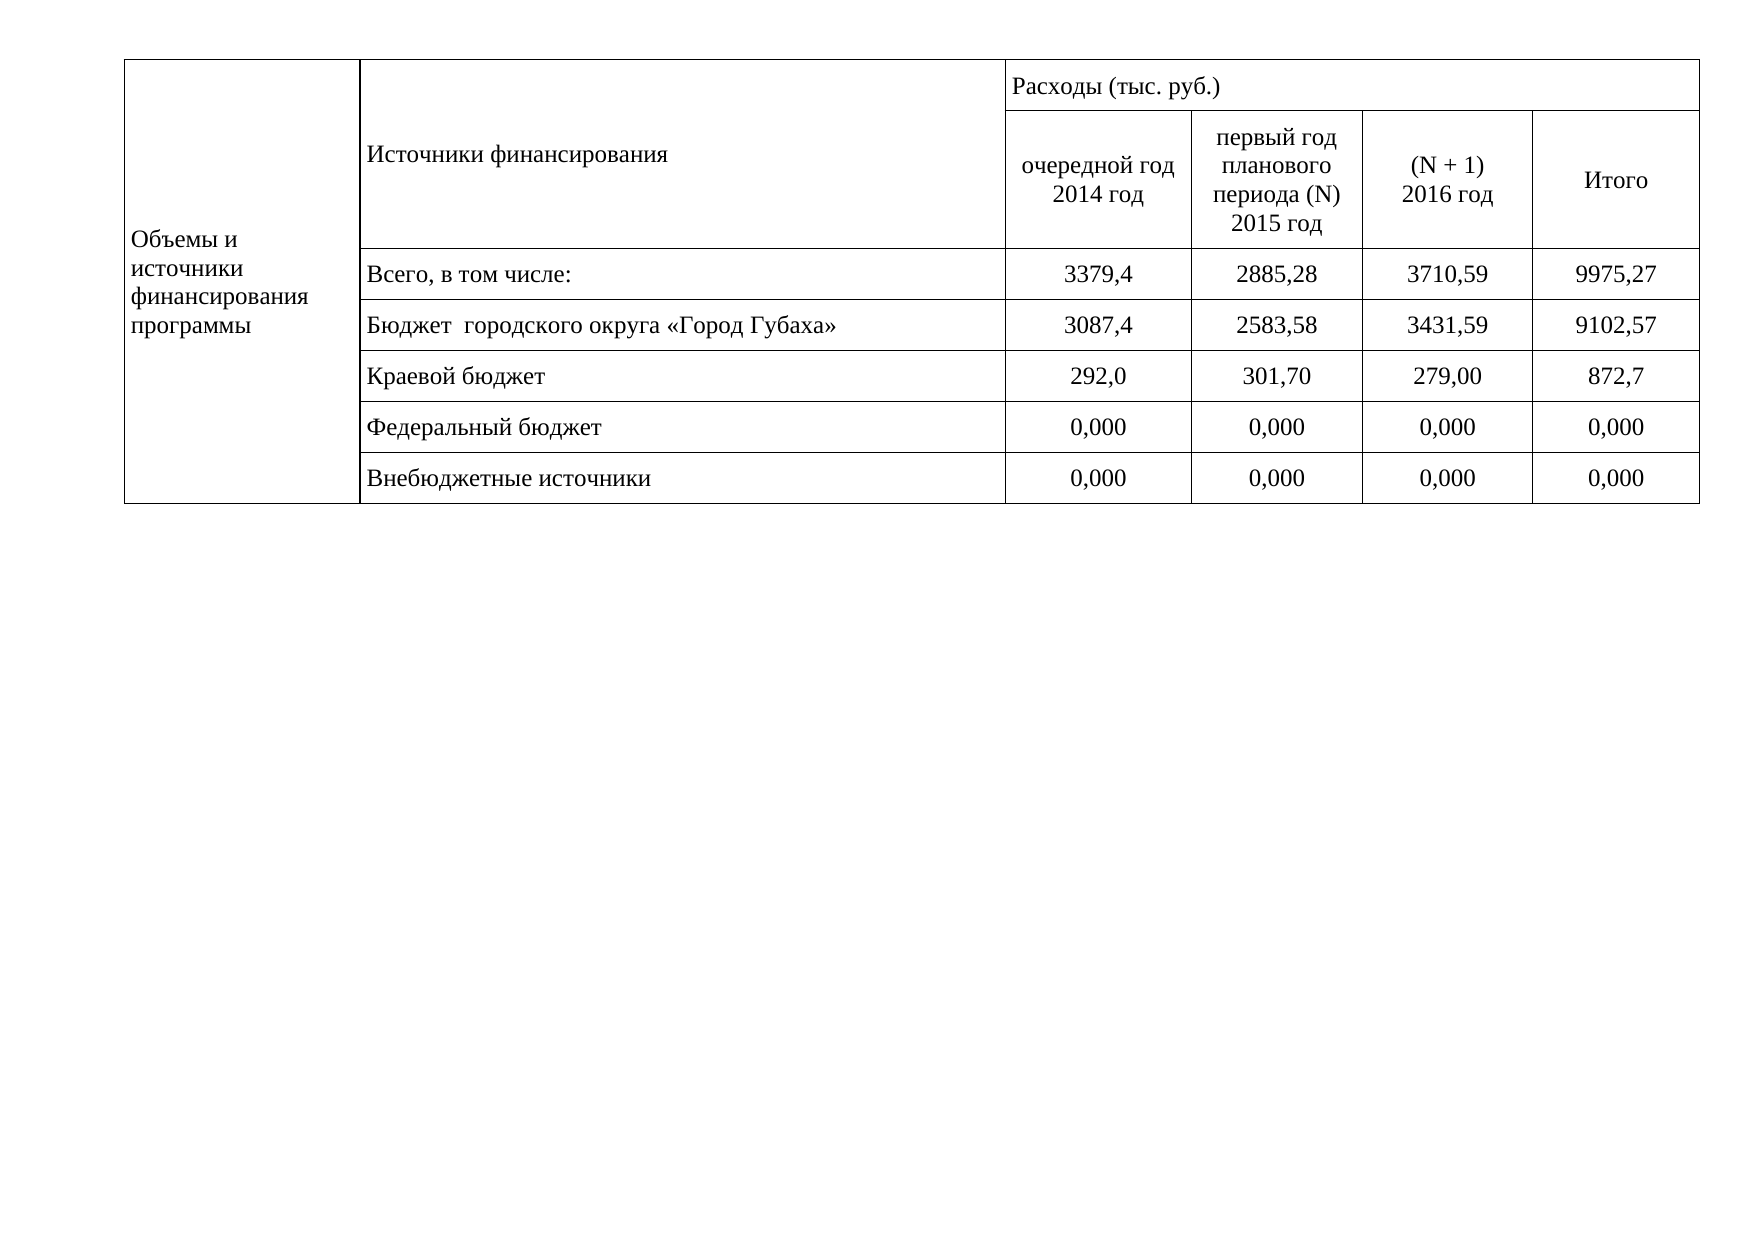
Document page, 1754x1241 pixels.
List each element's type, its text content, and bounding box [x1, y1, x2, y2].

table_cell Итого [1533, 111, 1699, 247]
table_cell Источники финансирования [361, 60, 1005, 247]
table_cell Бюджет городского округа «Город Губаха» [361, 300, 1005, 349]
table_cell 0,000 [1006, 453, 1191, 503]
table_cell Объемы и источники финансирования программы [125, 60, 359, 503]
table_cell 279,00 [1363, 351, 1532, 401]
table_cell Краевой бюджет [361, 351, 1005, 401]
table_cell 3710,59 [1363, 249, 1532, 298]
table_cell 9975,27 [1533, 249, 1699, 298]
table_cell 9102,57 [1533, 300, 1699, 349]
table_cell 0,000 [1363, 402, 1532, 452]
table_cell 0,000 [1363, 453, 1532, 503]
table_cell 0,000 [1533, 453, 1699, 503]
table_cell 0,000 [1533, 402, 1699, 452]
table_cell 2583,58 [1192, 300, 1362, 349]
table_cell (N + 1) 2016 год [1363, 111, 1532, 247]
table_cell 3087,4 [1006, 300, 1191, 349]
table_cell Внебюджетные источники [361, 453, 1005, 503]
table_cell 0,000 [1006, 402, 1191, 452]
table_cell Расходы (тыс. руб.) [1006, 60, 1699, 110]
table_cell Федеральный бюджет [361, 402, 1005, 452]
table_cell 301,70 [1192, 351, 1362, 401]
table_cell 0,000 [1192, 402, 1362, 452]
table_cell 0,000 [1192, 453, 1362, 503]
table_cell 872,7 [1533, 351, 1699, 401]
table_cell 3379,4 [1006, 249, 1191, 298]
table_cell 3431,59 [1363, 300, 1532, 349]
table_cell очередной год 2014 год [1006, 111, 1191, 247]
table_cell первый год планового периода (N) 2015 год [1192, 111, 1362, 247]
table_cell 292,0 [1006, 351, 1191, 401]
table_cell 2885,28 [1192, 249, 1362, 298]
table_cell Всего, в том числе: [361, 249, 1005, 298]
